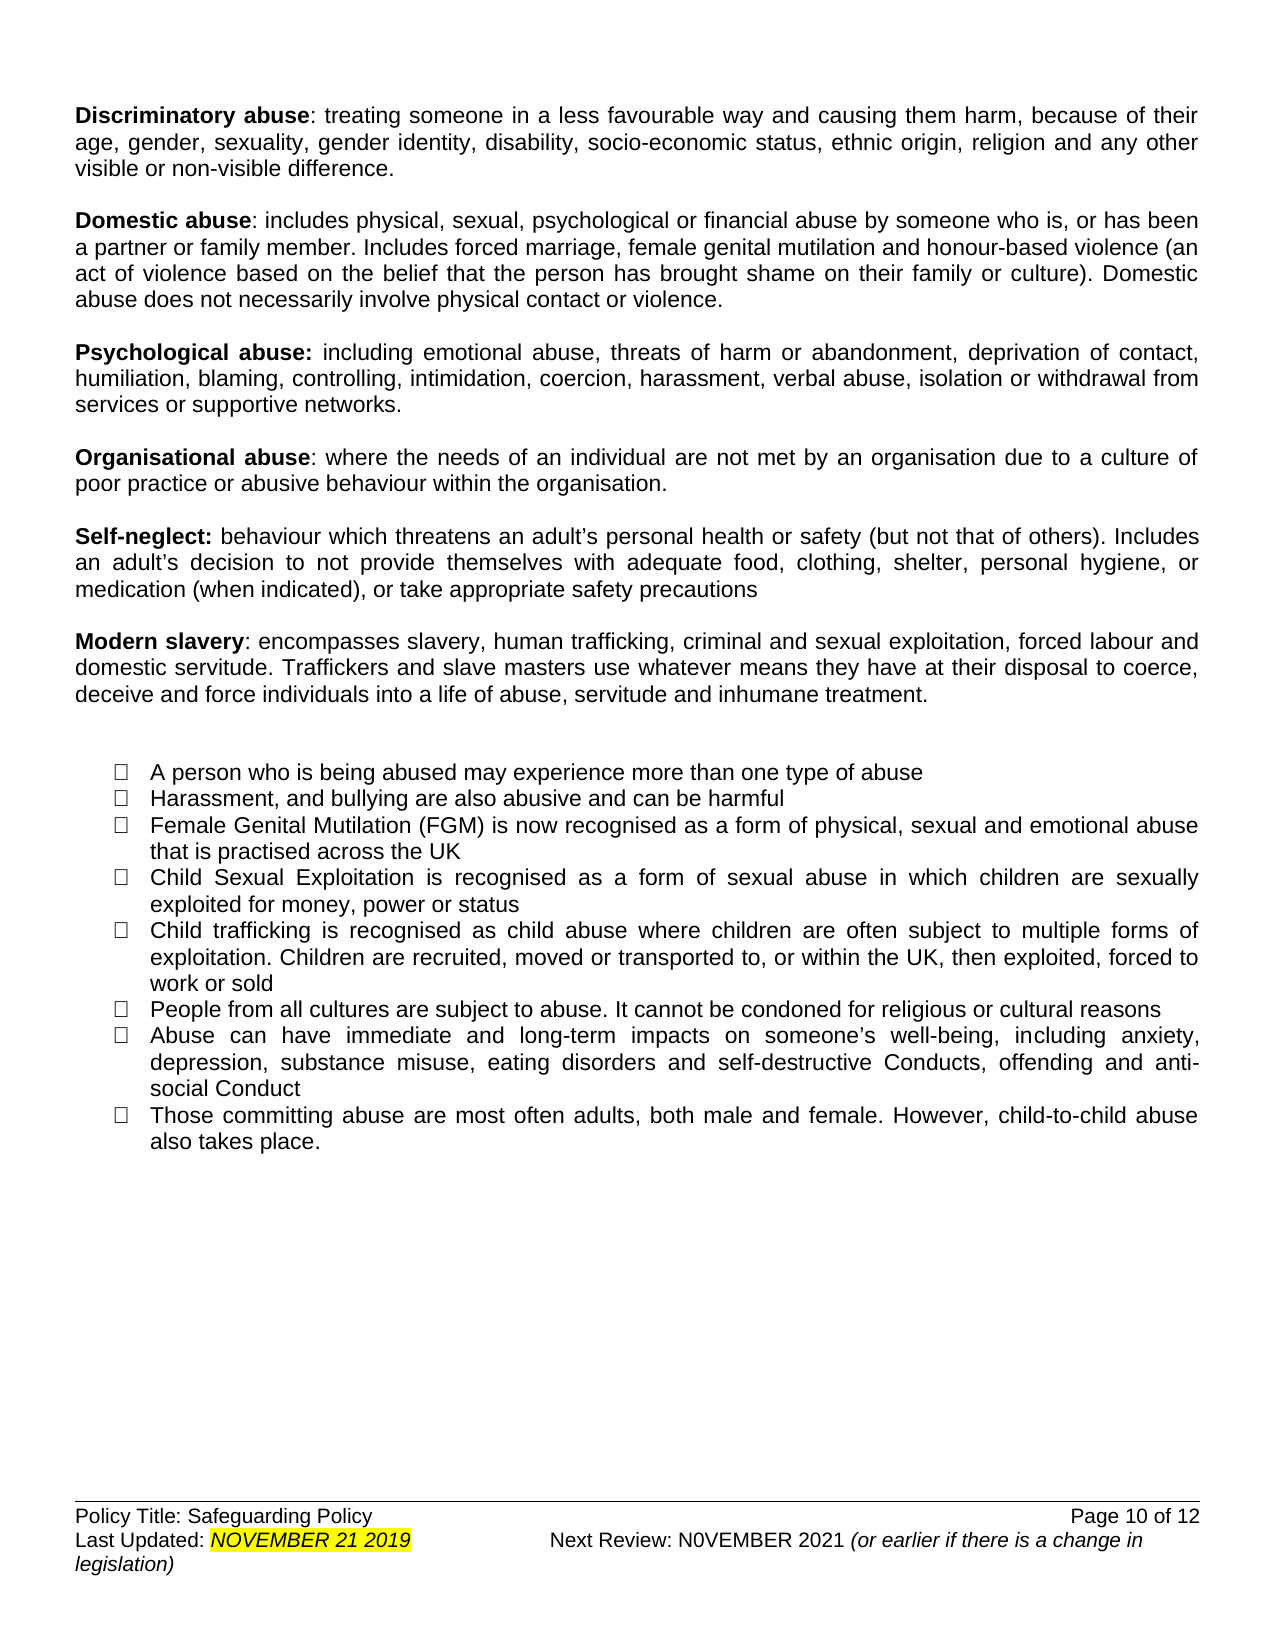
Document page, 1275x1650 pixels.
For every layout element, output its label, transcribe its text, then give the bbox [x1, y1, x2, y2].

text Psychological abuse: including emotional abuse, threats of harm or abandonment, deprivation of contact, humiliation, blaming, controlling, intimidation, coercion, harassment, verbal abuse, isolation or withdrawal from services or supportive networks. [75, 338, 1200, 417]
text Modern slavery: encompasses slavery, human trafficking, criminal and sexual exploitation, forced labour and domestic servitude. Traffickers and slave masters use whatever means they have at their disposal to coerce, deceive and force individuals into a life of abuse, servitude and inhumane treatment. [75, 628, 1200, 707]
list People from all cultures are subject to abuse. It cannot be condoned for religious or cultural reasons [112, 996, 1200, 1022]
list Abuse can have immediate and long-term impacts on someone’s well-being, including anxiety, depression, substance misuse, eating disorders and self-destructive Conducts, offending and anti-social Conduct [112, 1022, 1200, 1102]
text Domestic abuse: includes physical, sexual, psychological or financial abuse by someone who is, or has been a partner or family member. Includes forced marriage, female genital mutilation and honour-based violence (an act of violence based on the belief that the person has brought shame on their family or culture). Domestic abuse does not necessarily involve physical contact or violence. [75, 207, 1200, 313]
list Female Genital Mutilation (FGM) is now recognised as a form of physical, sexual and emotional abuse that is practised across the UK [112, 812, 1200, 864]
list A person who is being abused may experience more than one type of abuse [112, 759, 1200, 785]
text Discriminatory abuse: treating someone in a less favourable way and causing them harm, because of their age, gender, sexuality, gender identity, disability, socio-economic status, ethnic origin, religion and any other visible or non-visible difference. [75, 102, 1200, 182]
list Child trafficking is recognised as child abuse where children are often subject to multiple forms of exploitation. Children are recruited, moved or transported to, or within the UK, then exploited, forced to work or sold [112, 917, 1200, 996]
text Self-neglect: behaviour which threatens an adult’s personal health or safety (but not that of others). Includes an adult’s decision to not provide themselves with adequate food, clothing, shelter, personal hygiene, or medication (when indicated), or take appropriate safety precautions [75, 523, 1200, 602]
list Those committing abuse are most often adults, both male and female. However, child-to-child abuse also takes place. [112, 1102, 1200, 1154]
list Harassment, and bullying are also abusive and can be harmful [112, 785, 1200, 812]
list Child Sexual Exploitation is recognised as a form of sexual abuse in which children are sexually exploited for money, power or status [112, 864, 1200, 917]
text Organisational abuse: where the needs of an individual are not met by an organisation due to a culture of poor practice or abusive behaviour within the organisation. [75, 444, 1200, 497]
